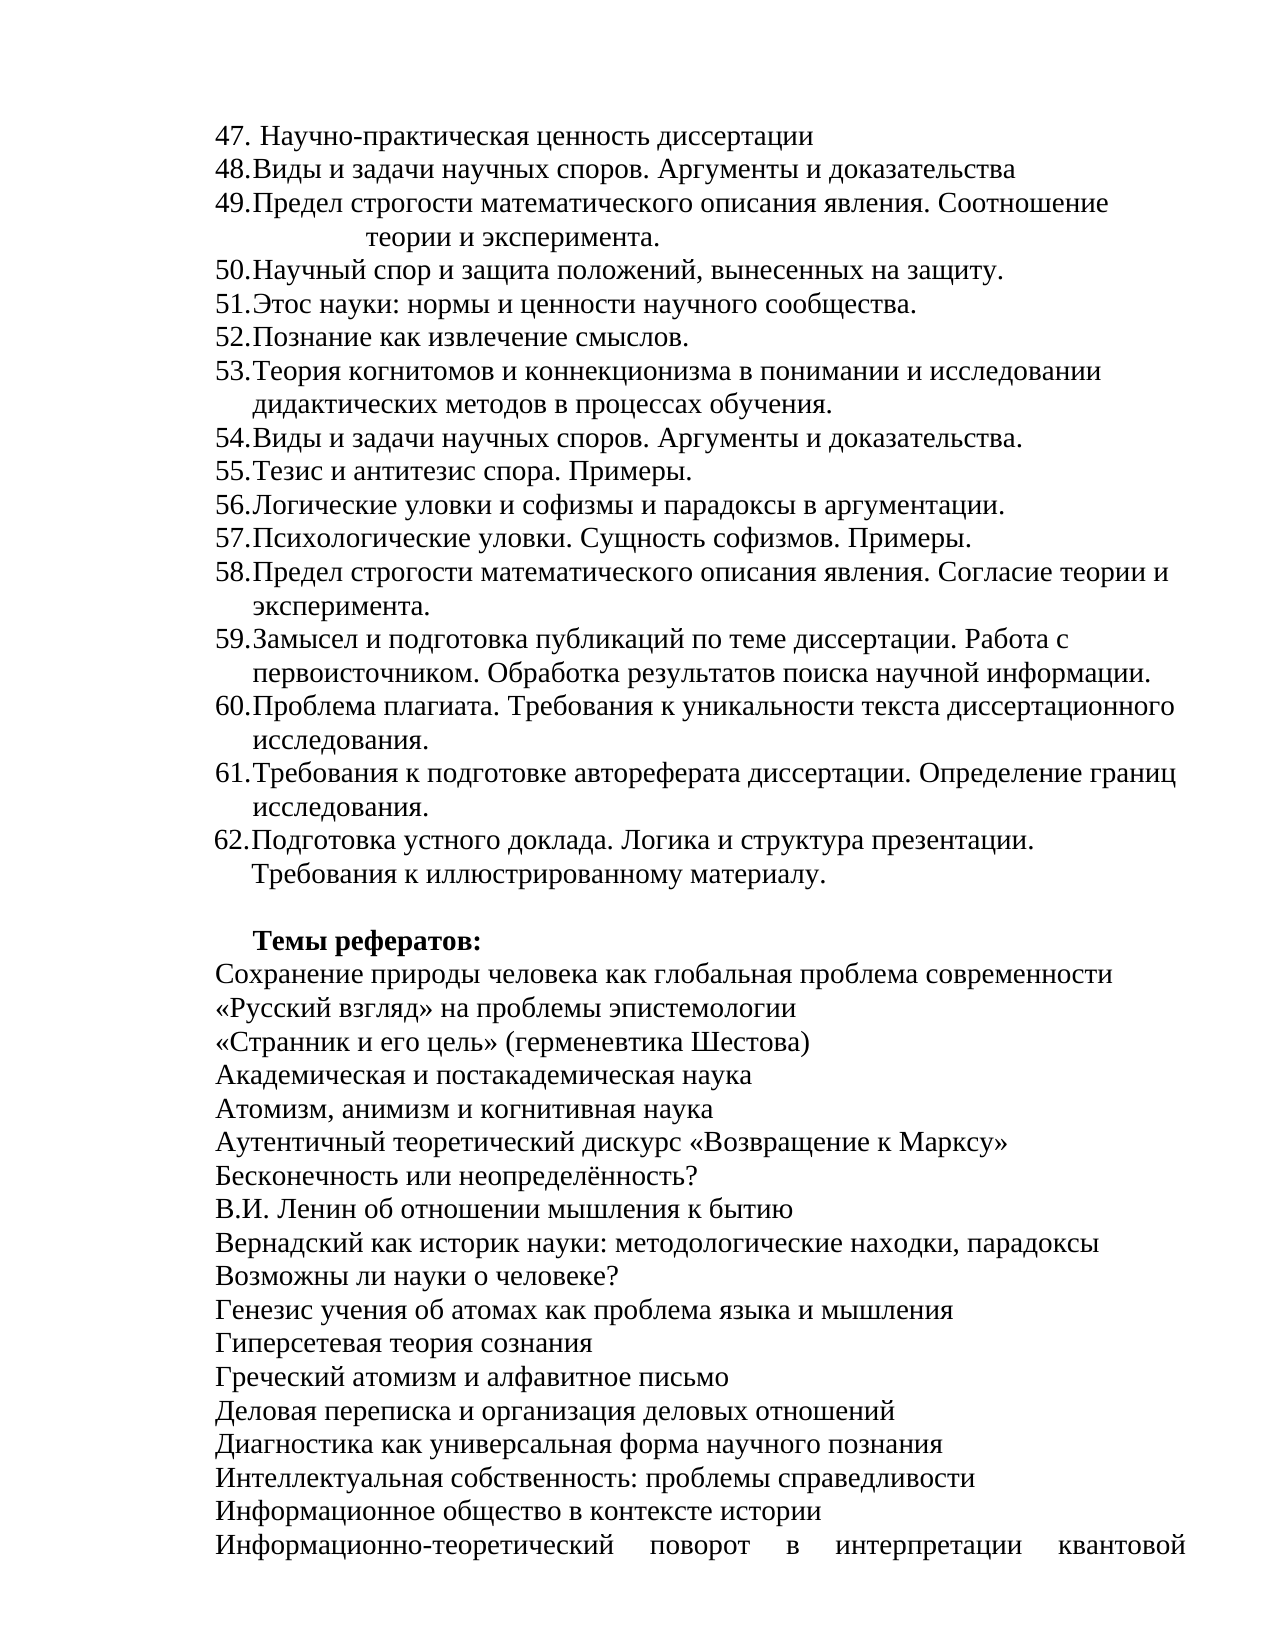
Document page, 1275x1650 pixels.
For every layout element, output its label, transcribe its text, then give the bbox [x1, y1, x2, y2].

list Предел строгости математического описания явления. Согласие теории и эксперимента. [215, 554, 1186, 621]
list Логические уловки и софизмы и парадоксы в аргументации. [215, 487, 1186, 521]
list Виды и задачи научных споров. Аргументы и доказательства [215, 152, 1186, 185]
list Предел строгости математического описания явления. Соотношение [215, 185, 1186, 219]
list Тезис и антитезис спора. Примеры. [215, 453, 1186, 487]
list Виды и задачи научных споров. Аргументы и доказательства. [215, 420, 1186, 453]
text Гиперсетевая теория сознания [215, 1326, 1186, 1359]
list Замысел и подготовка публикаций по теме диссертации. Работа с первоисточником. Обработка результатов поиска научной информации. [215, 621, 1186, 688]
list Подготовка устного доклада. Логика и структура презентации. Требования к иллюстрированному материалу. [213, 822, 1186, 889]
text Сохранение природы человека как глобальная проблема современности [215, 957, 1186, 990]
text Темы рефератов: [252, 923, 1186, 957]
list Научно-практическая ценность диссертации [215, 118, 1186, 152]
text Академическая и постакадемическая наука [215, 1057, 1186, 1091]
list Требования к подготовке автореферата диссертации. Определение границ исследования. [215, 755, 1186, 822]
text Генезис учения об атомах как проблема языка и мышления [215, 1292, 1186, 1326]
text Деловая переписка и организация деловых отношений [215, 1393, 1186, 1426]
text Аутентичный теоретический дискурс «Возвращение к Марксу» [215, 1124, 1186, 1158]
list Этос науки: нормы и ценности научного сообщества. [215, 286, 1186, 319]
text Информационное общество в контексте истории [215, 1493, 1186, 1527]
text Интеллектуальная собственность: проблемы справедливости [215, 1460, 1186, 1493]
text В.И. Ленин об отношении мышления к бытию [215, 1191, 1186, 1225]
list Проблема плагиата. Требования к уникальности текста диссертационного исследования. [215, 688, 1186, 755]
text Вернадский как историк науки: методологические находки, парадоксы [215, 1225, 1186, 1258]
list Познание как извлечение смыслов. [215, 319, 1186, 353]
list Психологические уловки. Сущность софизмов. Примеры. [215, 521, 1186, 554]
text теории и эксперимента. [251, 219, 1186, 252]
list Теория когнитомов и коннекционизма в понимании и исследовании дидактических методов в процессах обучения. [215, 353, 1186, 420]
text «Русский взгляд» на проблемы эпистемологии [215, 990, 1186, 1024]
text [215, 1527, 1186, 1560]
text Греческий атомизм и алфавитное письмо [215, 1359, 1186, 1393]
text Бесконечность или неопределённость? [215, 1158, 1186, 1191]
text «Странник и его цель» (герменевтика Шестова) [215, 1024, 1186, 1057]
text Диагностика как универсальная форма научного познания [215, 1426, 1186, 1460]
text Возможны ли науки о человеке? [215, 1258, 1186, 1292]
list Научный спор и защита положений, вынесенных на защиту. [215, 252, 1186, 286]
text Атомизм, анимизм и когнитивная наука [215, 1091, 1186, 1124]
